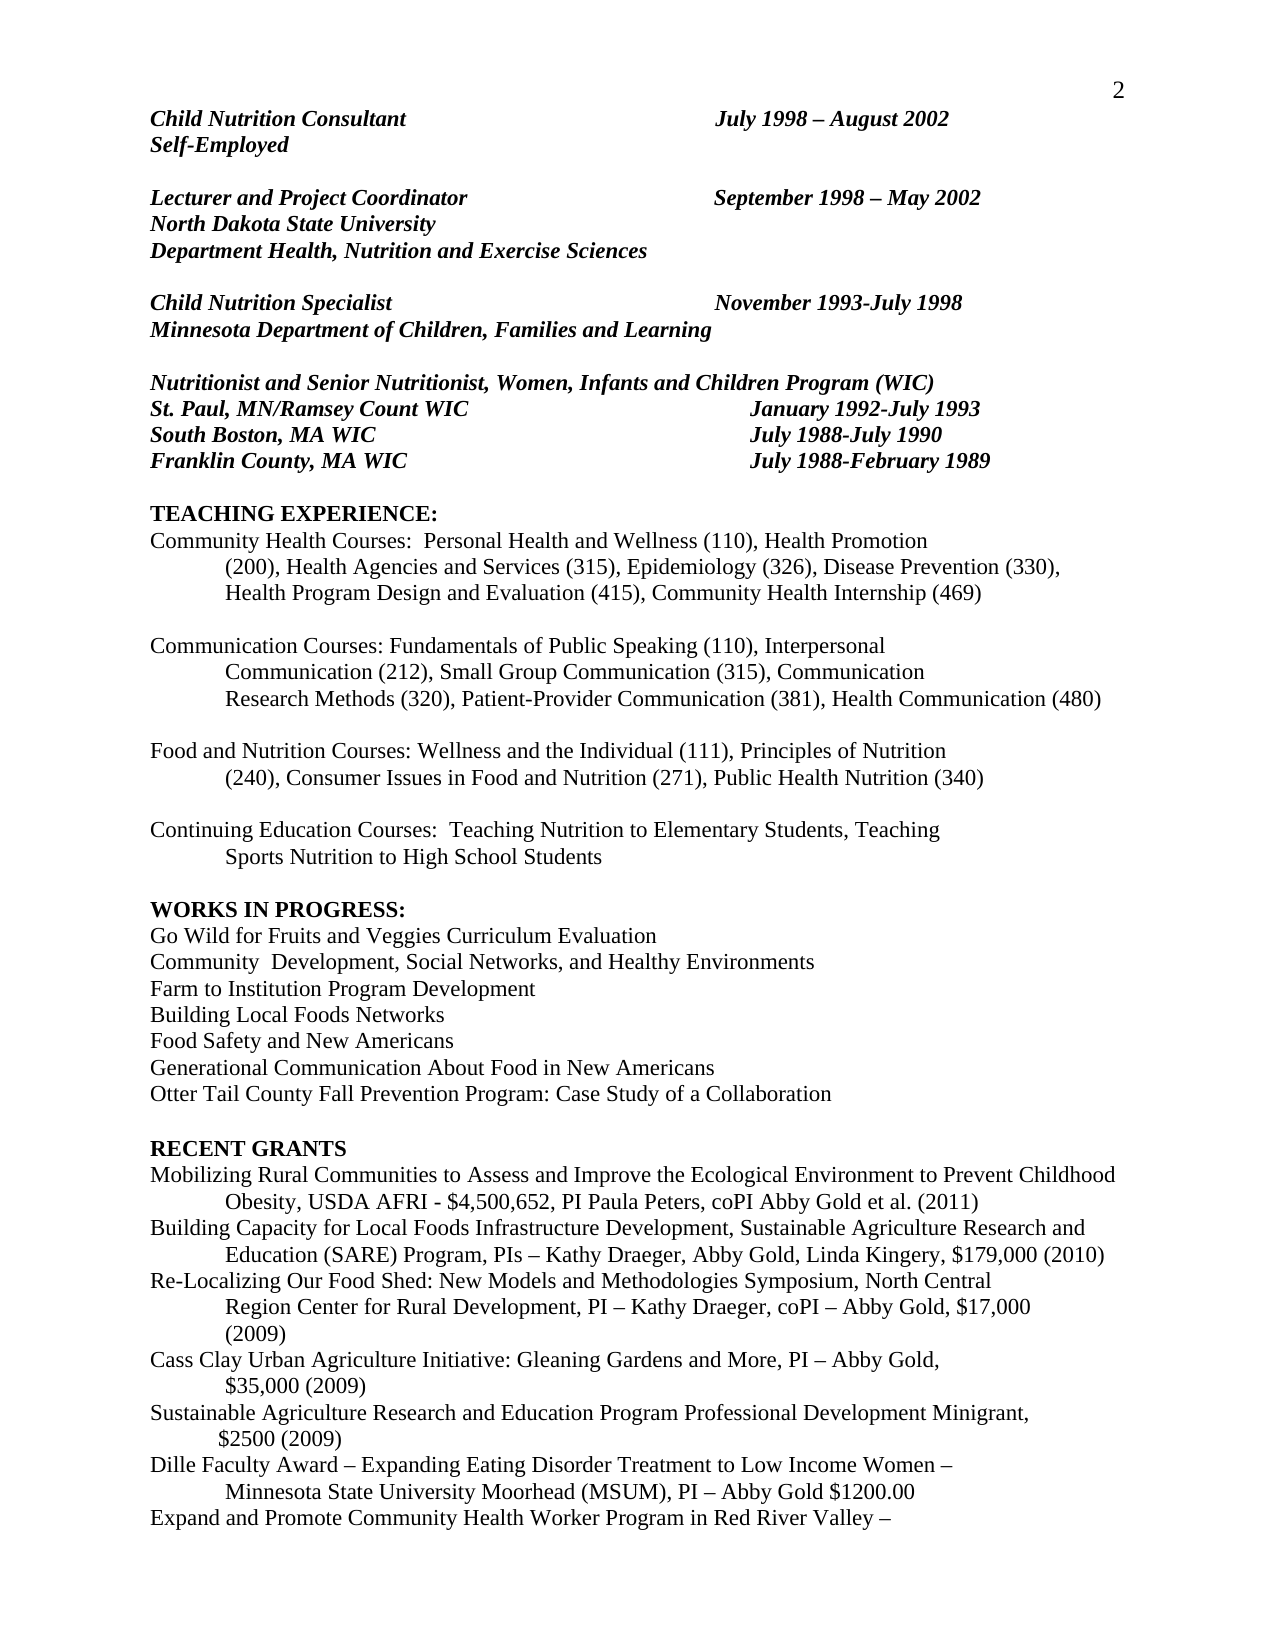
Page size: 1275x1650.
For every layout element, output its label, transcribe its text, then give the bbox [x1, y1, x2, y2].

text South Boston, MA WIC July 1988-July 1990 [150, 421, 1125, 448]
text Communication (212), Small Group Communication (315), Communication [150, 658, 1125, 685]
text Cass Clay Urban Agriculture Initiative: Gleaning Gardens and More, PI – Abby Gold, [150, 1346, 1125, 1372]
text Building Capacity for Local Foods Infrastructure Development, Sustainable Agriculture Research and [150, 1214, 1125, 1241]
text Obesity, USDA AFRI - $4,500,652, PI Paula Peters, coPI Abby Gold et al. (2011) [150, 1188, 1125, 1214]
text Child Nutrition Specialist November 1993-July 1998 [150, 289, 1125, 316]
text Lecturer and Project Coordinator September 1998 – May 2002 [150, 184, 1125, 210]
text Re-Localizing Our Food Shed: New Models and Methodologies Symposium, North Central [150, 1267, 1125, 1293]
text (200), Health Agencies and Services (315), Epidemiology (326), Disease Prevention (330), Health Program Design and Evaluation (415), Community Health Internship (469) [225, 553, 1125, 606]
text WORKS IN PROGRESS: [150, 869, 1125, 922]
text $35,000 (2009) [150, 1372, 1125, 1399]
text Education (SARE) Program, PIs – Kathy Draeger, Abby Gold, Linda Kingery, $179,000 (2010) [150, 1241, 1125, 1267]
text Minnesota Department of Children, Families and Learning [150, 316, 1125, 342]
text Sustainable Agriculture Research and Education Program Professional Development Minigrant, [150, 1399, 1125, 1425]
text Mobilizing Rural Communities to Assess and Improve the Ecological Environment to Prevent Childhood [150, 1162, 1125, 1188]
text RECENT GRANTS [150, 1135, 1125, 1162]
text Communication Courses: Fundamentals of Public Speaking (110), Interpersonal [150, 632, 1125, 658]
text St. Paul, MN/Ramsey Count WIC January 1992-July 1993 [150, 395, 1125, 421]
subtitle Nutritionist and Senior Nutritionist, Women, Infants and Children Program (WIC) [150, 368, 1125, 395]
text Continuing Education Courses: Teaching Nutrition to Elementary Students, Teaching [150, 817, 1125, 843]
text Minnesota State University Moorhead (MSUM), PI – Abby Gold $1200.00 [150, 1478, 1125, 1504]
text $2500 (2009) [150, 1425, 1125, 1451]
text TEACHING EXPERIENCE: [150, 474, 1125, 527]
text Food and Nutrition Courses: Wellness and the Individual (111), Principles of Nutrition [150, 737, 1125, 764]
text Food Safety and New Americans [150, 1027, 1125, 1054]
text Dille Faculty Award – Expanding Eating Disorder Treatment to Low Income Women – [150, 1451, 1125, 1478]
text Community Development, Social Networks, and Healthy Environments [150, 948, 1125, 975]
text Otter Tail County Fall Prevention Program: Case Study of a Collaboration [150, 1080, 1125, 1135]
text Farm to Institution Program Development [150, 975, 1125, 1001]
text Building Local Foods Networks [150, 1001, 1125, 1027]
text Community Health Courses: Personal Health and Wellness (110), Health Promotion [150, 527, 1125, 553]
text Research Methods (320), Patient-Provider Communication (381), Health Communication (480) [225, 685, 1125, 711]
text Region Center for Rural Development, PI – Kathy Draeger, coPI – Abby Gold, $17,000 [150, 1293, 1125, 1320]
subtitle Child Nutrition Consultant July 1998 – August 2002 Self-Employed [150, 105, 1125, 158]
text Franklin County, MA WIC July 1988-February 1989 [150, 448, 1125, 474]
text Expand and Promote Community Health Worker Program in Red River Valley – [150, 1504, 1125, 1531]
text Generational Communication About Food in New Americans [150, 1054, 1125, 1080]
text Sports Nutrition to High School Students [150, 843, 1125, 869]
text (240), Consumer Issues in Food and Nutrition (271), Public Health Nutrition (340) [225, 764, 1125, 790]
text (2009) [225, 1320, 1125, 1346]
subtitle Department Health, Nutrition and Exercise Sciences [150, 237, 1125, 263]
subtitle North Dakota State University [150, 210, 1125, 237]
text Go Wild for Fruits and Veggies Curriculum Evaluation [150, 922, 1125, 948]
